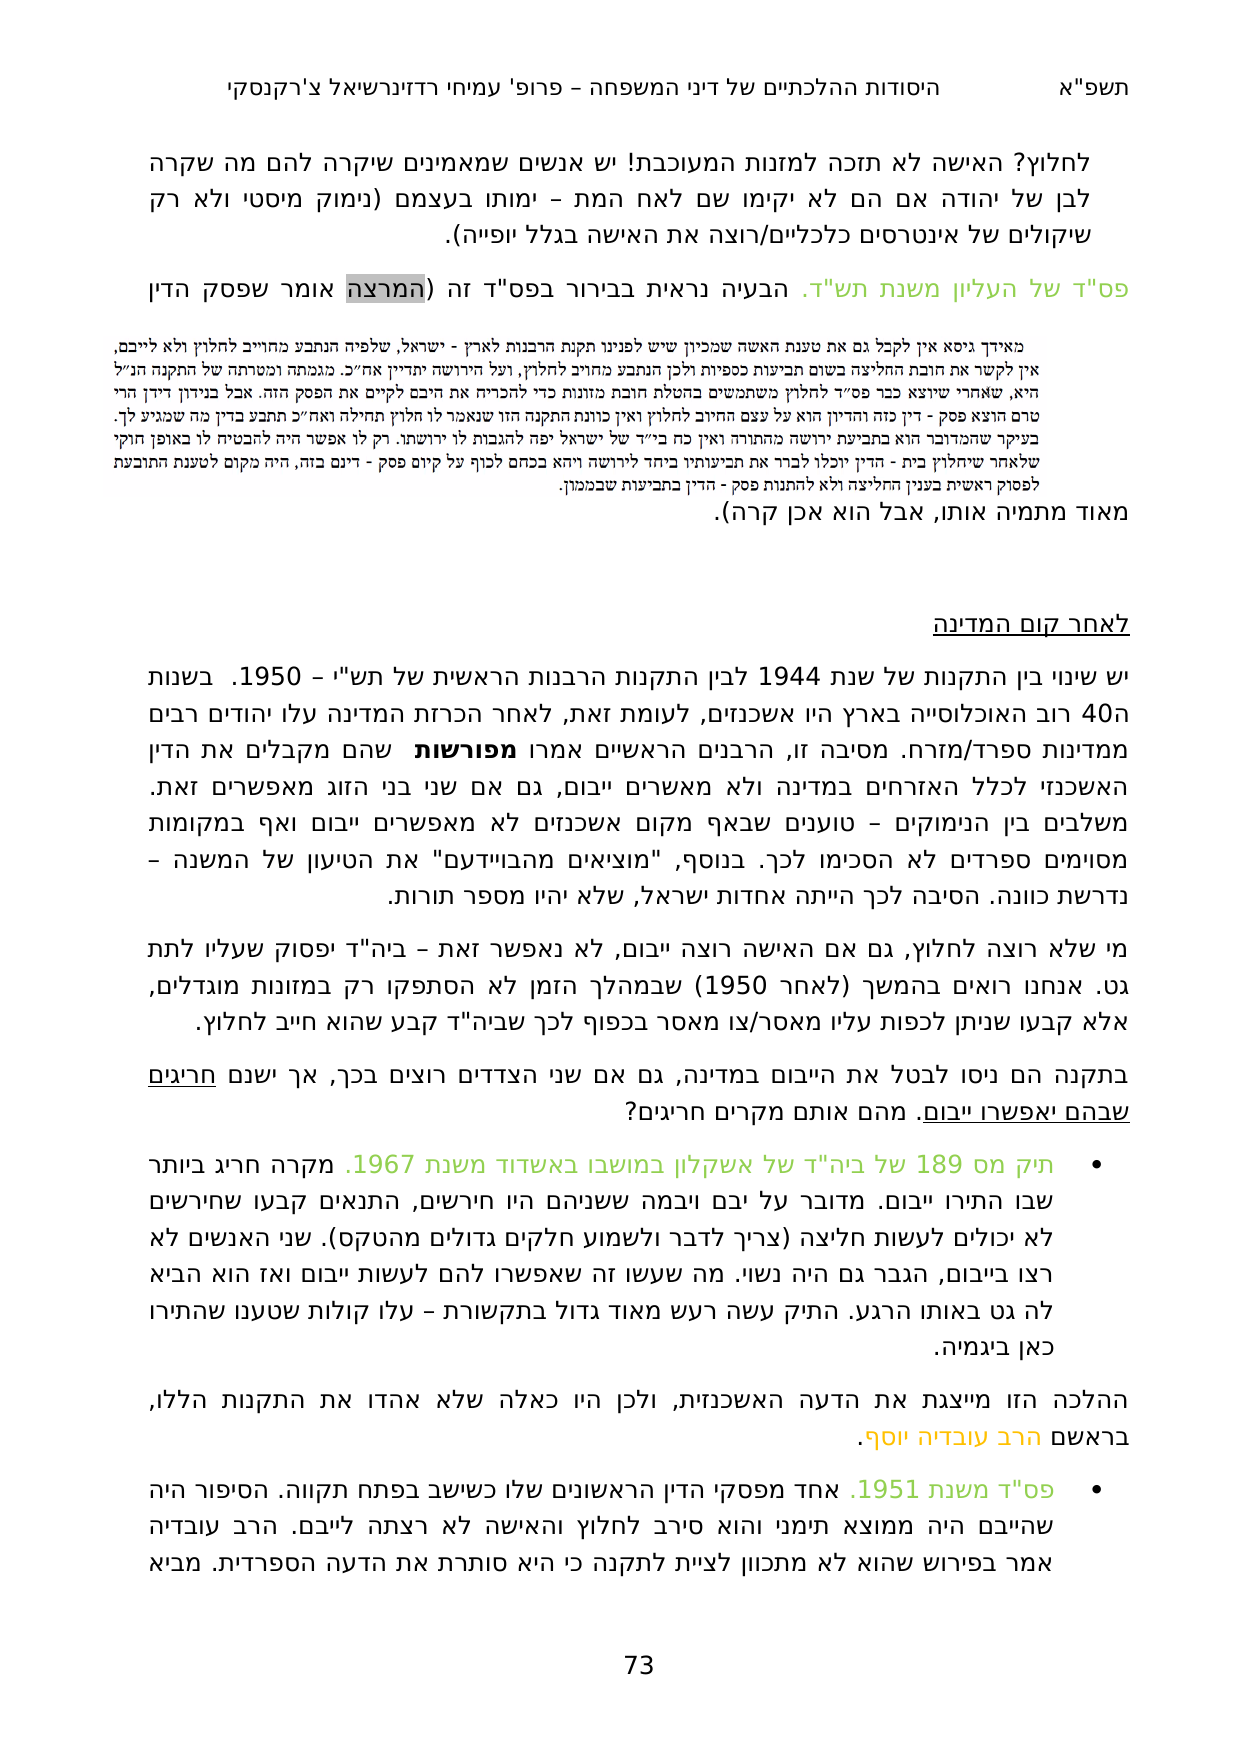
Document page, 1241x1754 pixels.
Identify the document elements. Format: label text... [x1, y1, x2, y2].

list תיק מס 189 של ביה"ד של אשקלון במושבו באשדוד משנת 1967. מקרה חריג ביותר שבו התירו ייבום. מדובר על יבם ויבמה ששניהם היו חירשים, התנאים קבעו שחירשים לא יכולים לעשות חליצה (צריך לדבר ולשמוע חלקים גדולים מהטקס). שני האנשים לא רצו בייבום, הגבר גם היה נשוי. מה שעשו זה שאפשרו להם לעשות ייבום ואז הוא הביא לה גט באותו הרגע. התיק עשה רעש מאוד גדול בתקשורת – עלו קולות שטענו שהתירו כאן ביגמיה. [148, 1150, 1092, 1361]
picture [102, 336, 1048, 497]
text לאחר קום המדינה [148, 609, 1130, 638]
text מי שלא רוצה לחלוץ, גם אם האישה רוצה ייבום, לא נאפשר זאת – ביה"ד יפסוק שעליו לתת גט. אנחנו רואים בהמשך (לאחר 1950) שבמהלך הזמן לא הסתפקו רק במזונות מוגדלים, אלא קבעו שניתן לכפות עליו מאסר/צו מאסר בכפוף לכך שביה"ד קבע שהוא חייב לחלוץ. [148, 934, 1130, 1036]
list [148, 1475, 1092, 1577]
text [148, 148, 1092, 250]
text בתקנה הם ניסו לבטל את הייבום במדינה, גם אם שני הצדדים רוצים בכך, אך ישנם חריגים שבהם יאפשרו ייבום. מהם אותם מקרים חריגים? [148, 1060, 1130, 1126]
text יש שינוי בין התקנות של שנת 1944 לבין התקנות הרבנות הראשית של תש"י – 1950. בשנות ה40 רוב האוכלוסייה בארץ היו אשכנזים, לעומת זאת, לאחר הכרזת המדינה עלו יהודים רבים ממדינות ספרד/מזרח. מסיבה זו, הרבנים הראשיים אמרו מפורשות שהם מקבלים את הדין האשכנזי לכלל האזרחים במדינה ולא מאשרים ייבום, גם אם שני בני הזוג מאפשרים זאת. משלבים בין הנימוקים – טוענים שבאף מקום אשכנזים לא מאפשרים ייבום ואף במקומות מסוימים ספרדים לא הסכימו לכך. בנוסף, "מוציאים מהבויידעם" את הטיעון של המשנה – נדרשת כוונה. הסיבה לכך הייתה אחדות ישראל, שלא יהיו מספר תורות. [148, 662, 1130, 910]
text ההלכה הזו מייצגת את הדעה האשכנזית, ולכן היו כאלה שלא אהדו את התקנות הללו, בראשם הרב עובדיה יוסף. [148, 1385, 1130, 1451]
